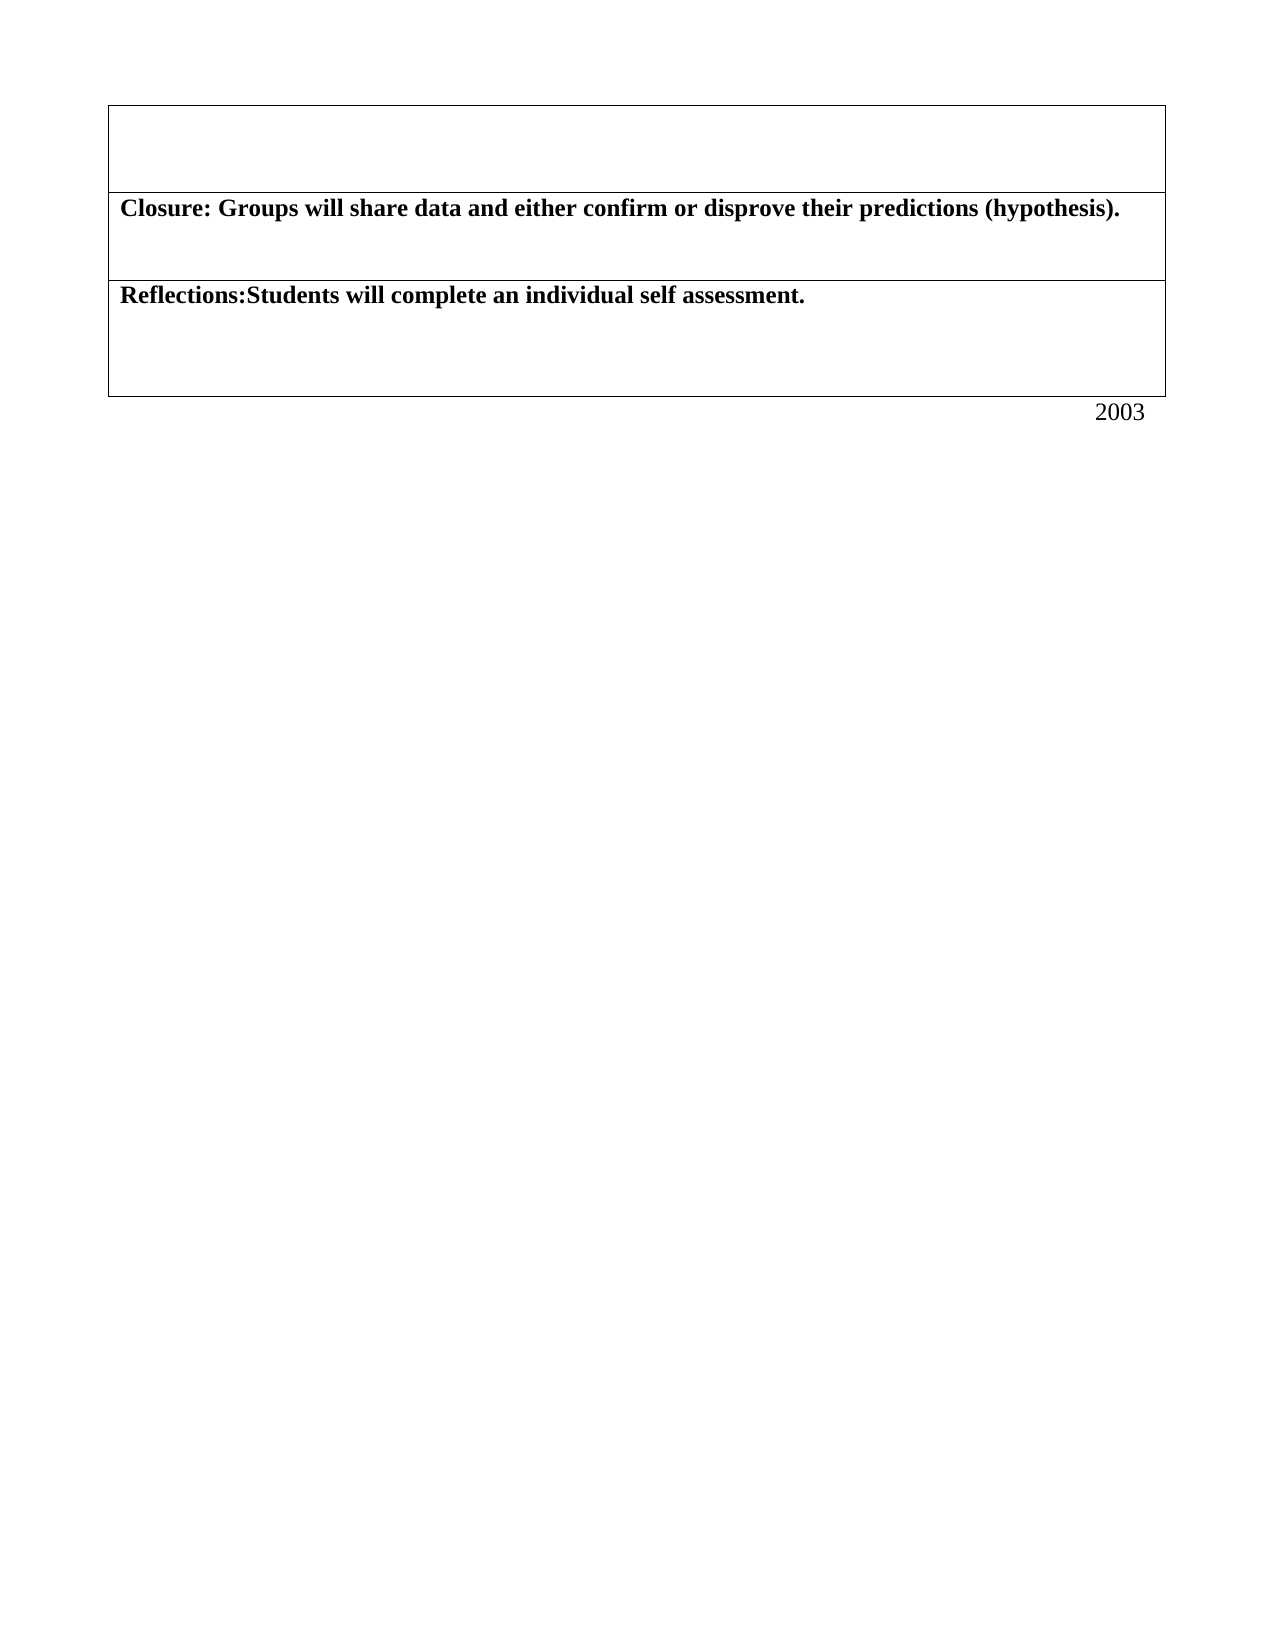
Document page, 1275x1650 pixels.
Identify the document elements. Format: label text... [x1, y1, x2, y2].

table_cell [109, 106, 1165, 192]
table_cell Reflections:Students will complete an individual self assessment. [109, 281, 1165, 396]
text 2003 [120, 397, 1155, 425]
table_cell Closure: Groups will share data and either confirm or disprove their predictions (hypothesis). [109, 193, 1165, 279]
